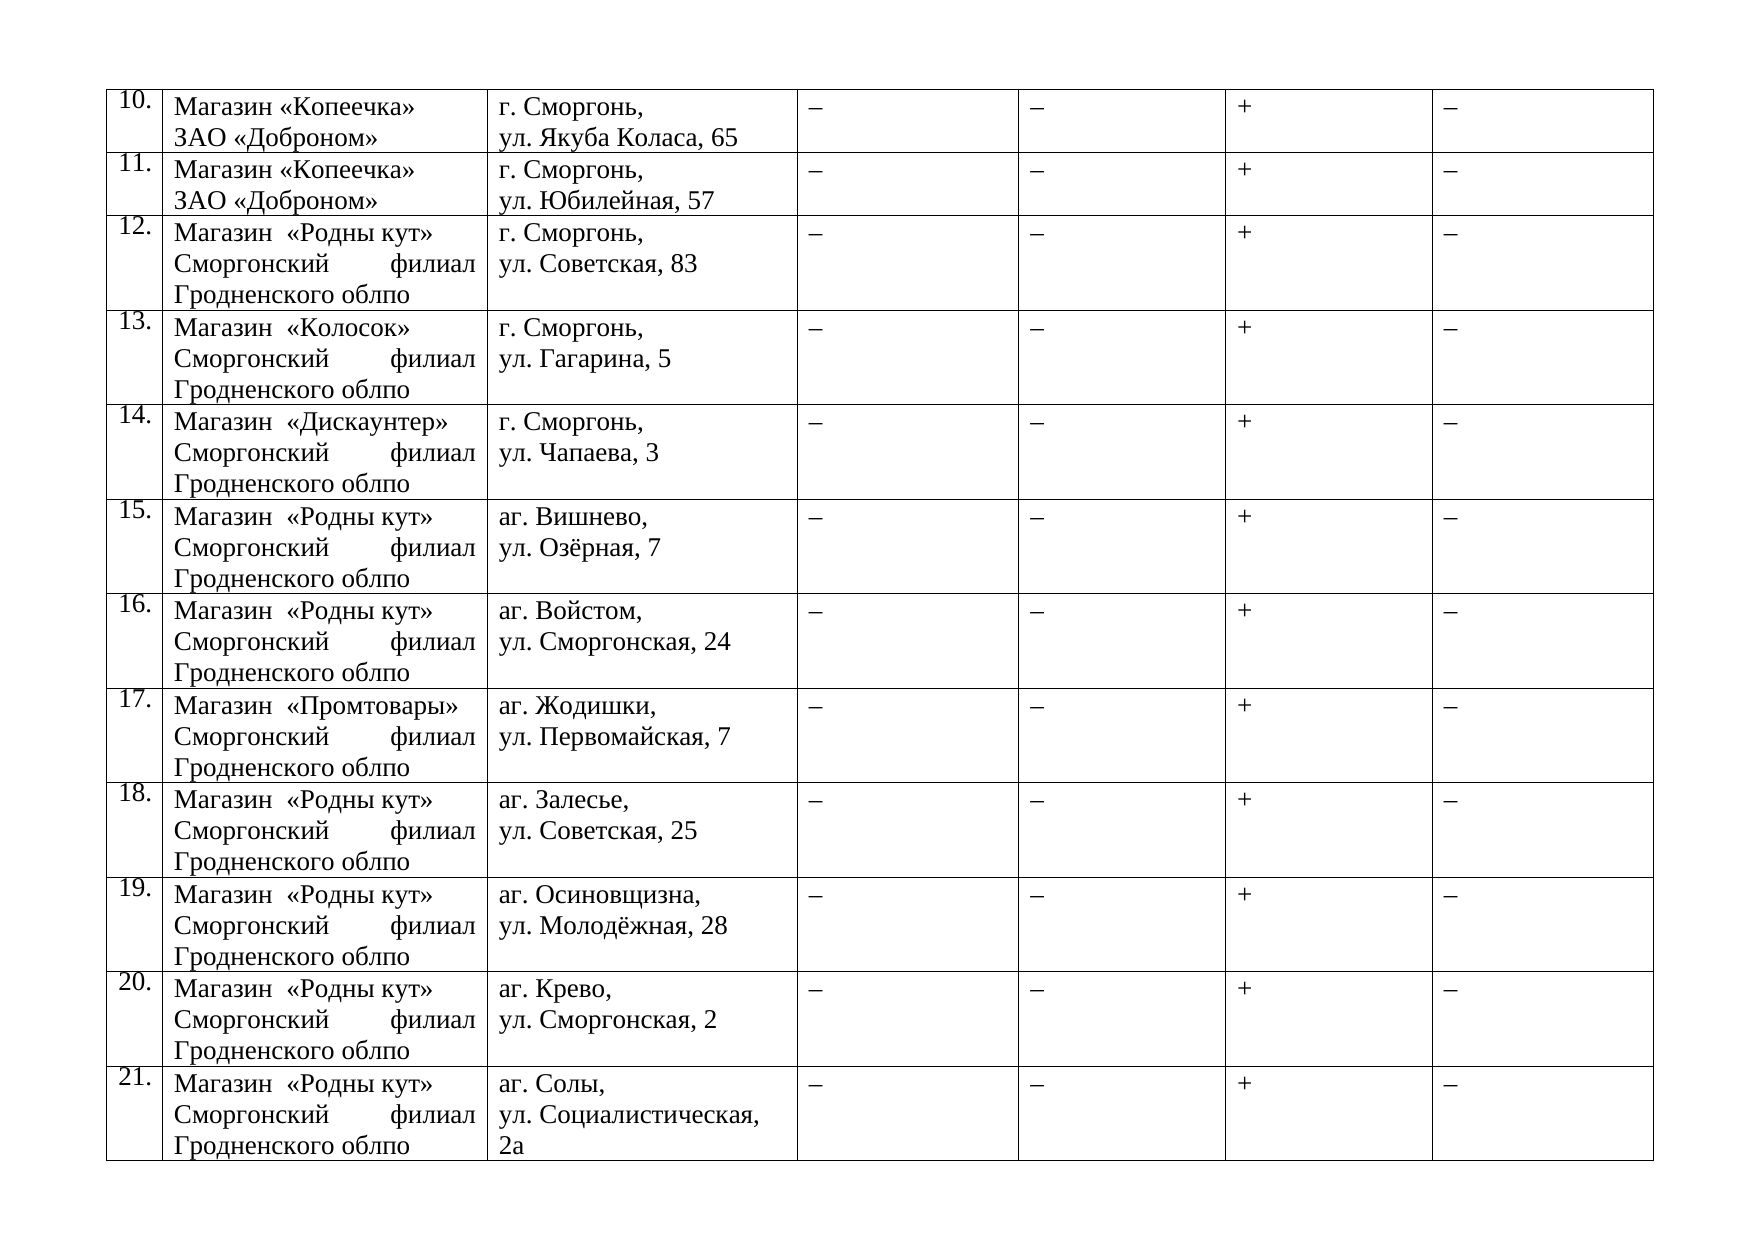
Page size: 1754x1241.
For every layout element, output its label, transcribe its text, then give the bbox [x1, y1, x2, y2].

table_cell аг. Жодишки, ул. Первомайская, 7 [488, 689, 797, 782]
table_cell + [1226, 1067, 1432, 1160]
table_cell – [798, 1067, 1018, 1160]
table_cell 17. [107, 689, 162, 782]
table_cell г. Сморгонь, ул. Гагарина, 5 [488, 311, 797, 404]
table_cell 11. [107, 153, 162, 215]
table_cell – [798, 972, 1018, 1066]
table_cell – [1019, 500, 1225, 593]
table_cell Магазин «Родны кут» Сморгонский филиал Гродненского облпо [163, 783, 487, 877]
table_cell – [1019, 783, 1225, 877]
table_cell – [1433, 972, 1653, 1066]
table_cell 19. [107, 878, 162, 971]
table_cell Магазин «Родны кут» Сморгонский филиал Гродненского облпо [163, 972, 487, 1066]
table_cell Магазин «Родны кут» Сморгонский филиал Гродненского облпо [163, 1067, 487, 1160]
table_cell 16. [107, 594, 162, 688]
table_cell 10. [107, 90, 162, 152]
table_cell – [798, 311, 1018, 404]
table_cell + [1226, 500, 1432, 593]
table_cell – [798, 216, 1018, 310]
table_cell Магазин «Промтовары» Сморгонский филиал Гродненского облпо [163, 689, 487, 782]
table_cell – [1433, 311, 1653, 404]
table_cell + [1226, 972, 1432, 1066]
table_cell г. Сморгонь, ул. Юбилейная, 57 [488, 153, 797, 215]
table_cell – [1433, 594, 1653, 688]
table_cell аг. Осиновщизна, ул. Молодёжная, 28 [488, 878, 797, 971]
table_cell г. Сморгонь, ул. Чапаева, 3 [488, 405, 797, 499]
table_cell Магазин «Копеечка» ЗАО «Доброном» [163, 90, 487, 152]
table_cell – [1019, 878, 1225, 971]
table_cell – [1433, 500, 1653, 593]
table_cell г. Сморгонь, ул. Советская, 83 [488, 216, 797, 310]
table_cell – [1019, 1067, 1225, 1160]
table_cell + [1226, 783, 1432, 877]
table_cell – [798, 405, 1018, 499]
table_cell – [798, 153, 1018, 215]
table_cell Магазин «Копеечка» ЗАО «Доброном» [163, 153, 487, 215]
table_cell – [1019, 153, 1225, 215]
table_cell – [1433, 153, 1653, 215]
table_cell – [1433, 405, 1653, 499]
table_cell 15. [107, 500, 162, 593]
table_cell Магазин «Дискаунтер» Сморгонский филиал Гродненского облпо [163, 405, 487, 499]
table_cell г. Сморгонь, ул. Якуба Коласа, 65 [488, 90, 797, 152]
table_cell + [1226, 311, 1432, 404]
table_cell – [798, 594, 1018, 688]
table_cell + [1226, 216, 1432, 310]
table_cell – [1019, 405, 1225, 499]
table_cell – [1019, 216, 1225, 310]
table_cell – [1433, 878, 1653, 971]
table_cell – [1433, 216, 1653, 310]
table_cell – [798, 878, 1018, 971]
table_cell – [1433, 1067, 1653, 1160]
table_cell 13. [107, 311, 162, 404]
table_cell + [1226, 878, 1432, 971]
table_cell – [798, 500, 1018, 593]
table_cell + [1226, 153, 1432, 215]
table_cell аг. Вишнево, ул. Озёрная, 7 [488, 500, 797, 593]
table_cell аг. Крево, ул. Сморгонская, 2 [488, 972, 797, 1066]
table_cell + [1226, 594, 1432, 688]
table_cell + [1226, 90, 1432, 152]
table_cell – [798, 783, 1018, 877]
table_cell – [1019, 972, 1225, 1066]
table_cell 18. [107, 783, 162, 877]
table_cell – [1019, 90, 1225, 152]
table_cell – [1019, 594, 1225, 688]
table_cell – [798, 689, 1018, 782]
table_cell аг. Залесье, ул. Советская, 25 [488, 783, 797, 877]
table_cell + [1226, 689, 1432, 782]
table_cell – [798, 90, 1018, 152]
table_cell – [1433, 783, 1653, 877]
table_cell – [1433, 90, 1653, 152]
table_cell 14. [107, 405, 162, 499]
table_cell + [1226, 405, 1432, 499]
table_cell Магазин «Родны кут» Сморгонский филиал Гродненского облпо [163, 878, 487, 971]
table_cell аг. Войстом, ул. Сморгонская, 24 [488, 594, 797, 688]
table_cell – [1019, 689, 1225, 782]
table_cell Магазин «Колосок» Сморгонский филиал Гродненского облпо [163, 311, 487, 404]
table_cell 20. [107, 972, 162, 1066]
table_cell – [1019, 311, 1225, 404]
table_cell Магазин «Родны кут» Сморгонский филиал Гродненского облпо [163, 500, 487, 593]
table_cell 12. [107, 216, 162, 310]
table_cell – [1433, 689, 1653, 782]
table_cell Магазин «Родны кут» Сморгонский филиал Гродненского облпо [163, 594, 487, 688]
table_cell Магазин «Родны кут» Сморгонский филиал Гродненского облпо [163, 216, 487, 310]
table_cell 21. [107, 1067, 162, 1160]
table_cell аг. Солы, ул. Социалистическая, 2а [488, 1067, 797, 1160]
